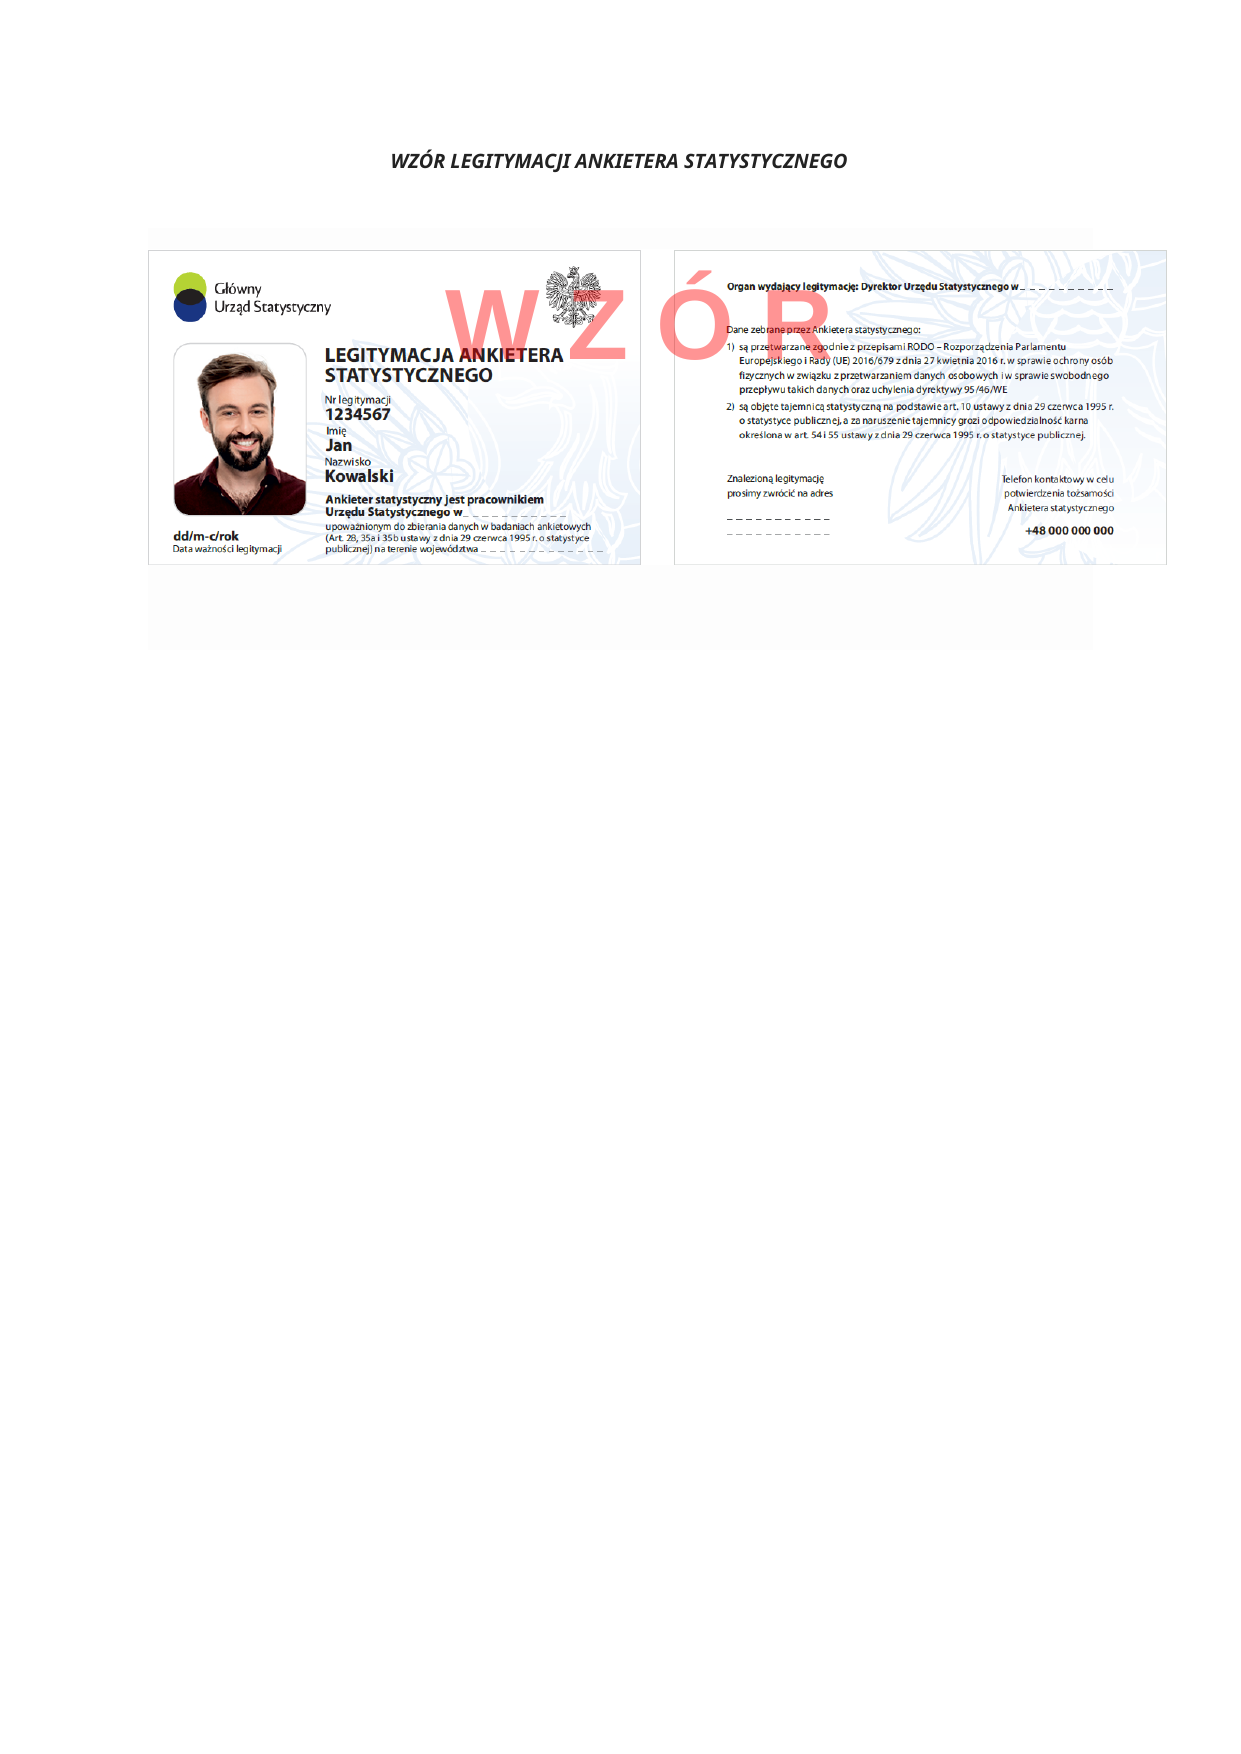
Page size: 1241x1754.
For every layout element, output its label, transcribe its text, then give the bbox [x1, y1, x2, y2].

picture [147, 249, 1168, 565]
text WZÓR LEGITYMACJI ANKIETERA STATYSTYCZNEGO [148, 148, 1093, 174]
